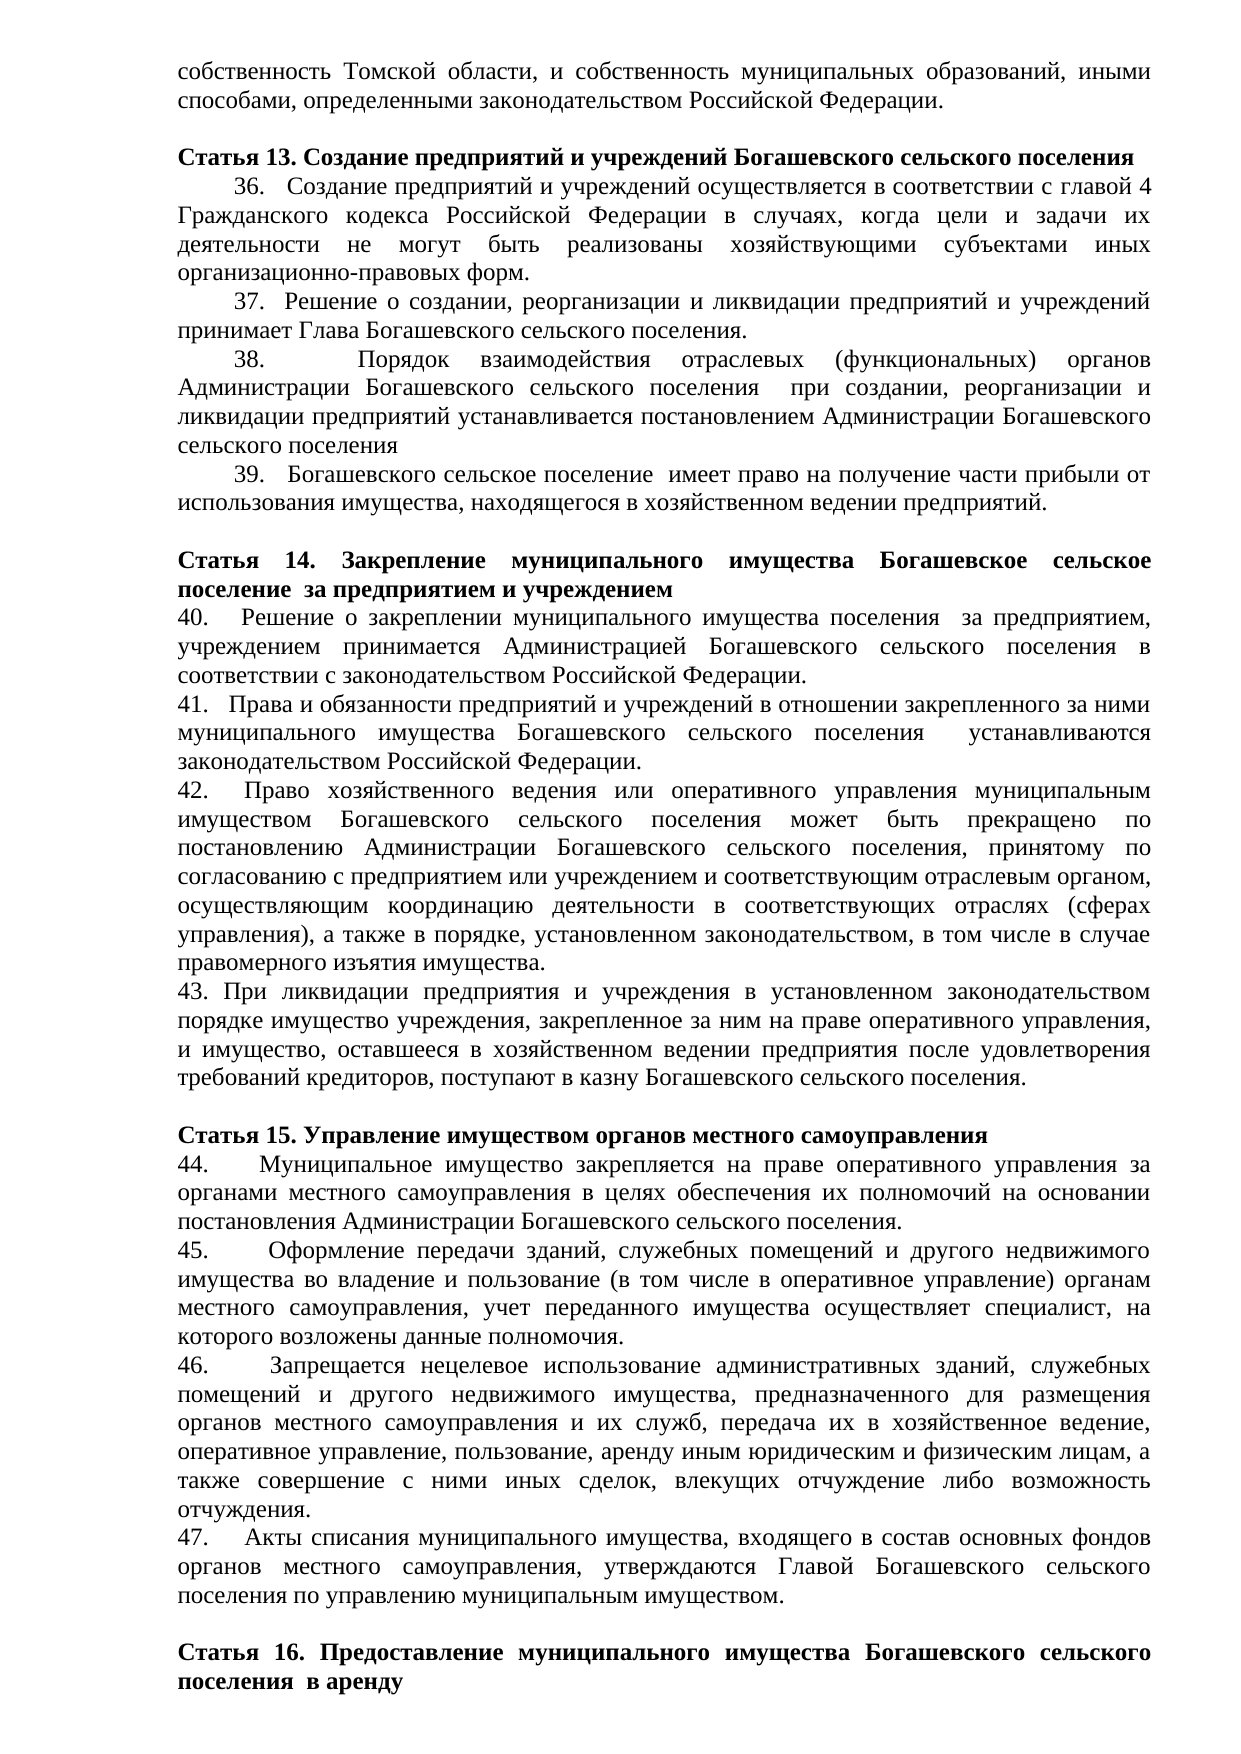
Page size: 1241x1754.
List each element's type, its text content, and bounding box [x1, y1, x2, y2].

text 44. Муниципальное имущество закрепляется на праве оперативного управления за органами местного самоуправления в целях обеспечения их полномочий на основании постановления Администрации Богашевского сельского поселения. [177, 1149, 1152, 1235]
text 45. Оформление передачи зданий, служебных помещений и другого недвижимого имущества во владение и пользование (в том числе в оперативное управление) органам местного самоуправления, учет переданного имущества осуществляет специалист, на которого возложены данные полномочия. [177, 1235, 1152, 1350]
text Статья 16. Предоставление муниципального имущества Богашевского сельского поселения в аренду [177, 1637, 1152, 1695]
text 41. Права и обязанности предприятий и учреждений в отношении закрепленного за ними муниципального имущества Богашевского сельского поселения устанавливаются законодательством Российской Федерации. [177, 689, 1152, 775]
text 43. При ликвидации предприятия и учреждения в установленном законодательством порядке имущество учреждения, закрепленное за ним на праве оперативного управления, и имущество, оставшееся в хозяйственном ведении предприятия после удовлетворения требований кредиторов, поступают в казну Богашевского сельского поселения. [177, 976, 1152, 1091]
text 47. Акты списания муниципального имущества, входящего в состав основных фондов органов местного самоуправления, утверждаются Главой Богашевского сельского поселения по управлению муниципальным имуществом. [177, 1522, 1152, 1609]
text 46. Запрещается нецелевое использование административных зданий, служебных помещений и другого недвижимого имущества, предназначенного для размещения органов местного самоуправления и их служб, передача их в хозяйственное ведение, оперативное управление, пользование, аренду иным юридическим и физическим лицам, а также совершение с ними иных сделок, влекущих отчуждение либо возможность отчуждения. [177, 1350, 1152, 1522]
text 40. Решение о закреплении муниципального имущества поселения за предприятием, учреждением принимается Администрацией Богашевского сельского поселения в соответствии с законодательством Российской Федерации. [177, 602, 1152, 689]
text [177, 56, 1152, 114]
text 38. Порядок взаимодействия отраслевых (функциональных) органов Администрации Богашевского сельского поселения при создании, реорганизации и ликвидации предприятий устанавливается постановлением Администрации Богашевского сельского поселения [177, 344, 1152, 459]
text Статья 13. Создание предприятий и учреждений Богашевского сельского поселения [177, 142, 1152, 171]
text 42. Право хозяйственного ведения или оперативного управления муниципальным имуществом Богашевского сельского поселения может быть прекращено по постановлению Администрации Богашевского сельского поселения, принятому по согласованию с предприятием или учреждением и соответствующим отраслевым органом, осуществляющим координацию деятельности в соответствующих отраслях (сферах управления), а также в порядке, установленном законодательством, в том числе в случае правомерного изъятия имущества. [177, 775, 1152, 976]
text 36. Создание предприятий и учреждений осуществляется в соответствии с главой 4 Гражданского кодекса Российской Федерации в случаях, когда цели и задачи их деятельности не могут быть реализованы хозяйствующими субъектами иных организационно-правовых форм. [177, 171, 1152, 286]
text Статья 15. Управление имуществом органов местного самоуправления [177, 1120, 1152, 1149]
text 39. Богашевского сельское поселение имеет право на получение части прибыли от использования имущества, находящегося в хозяйственном ведении предприятий. [177, 459, 1152, 516]
text 37. Решение о создании, реорганизации и ликвидации предприятий и учреждений принимает Глава Богашевского сельского поселения. [177, 286, 1152, 344]
text Статья 14. Закрепление муниципального имущества Богашевское сельское поселение за предприятием и учреждением [177, 545, 1152, 602]
